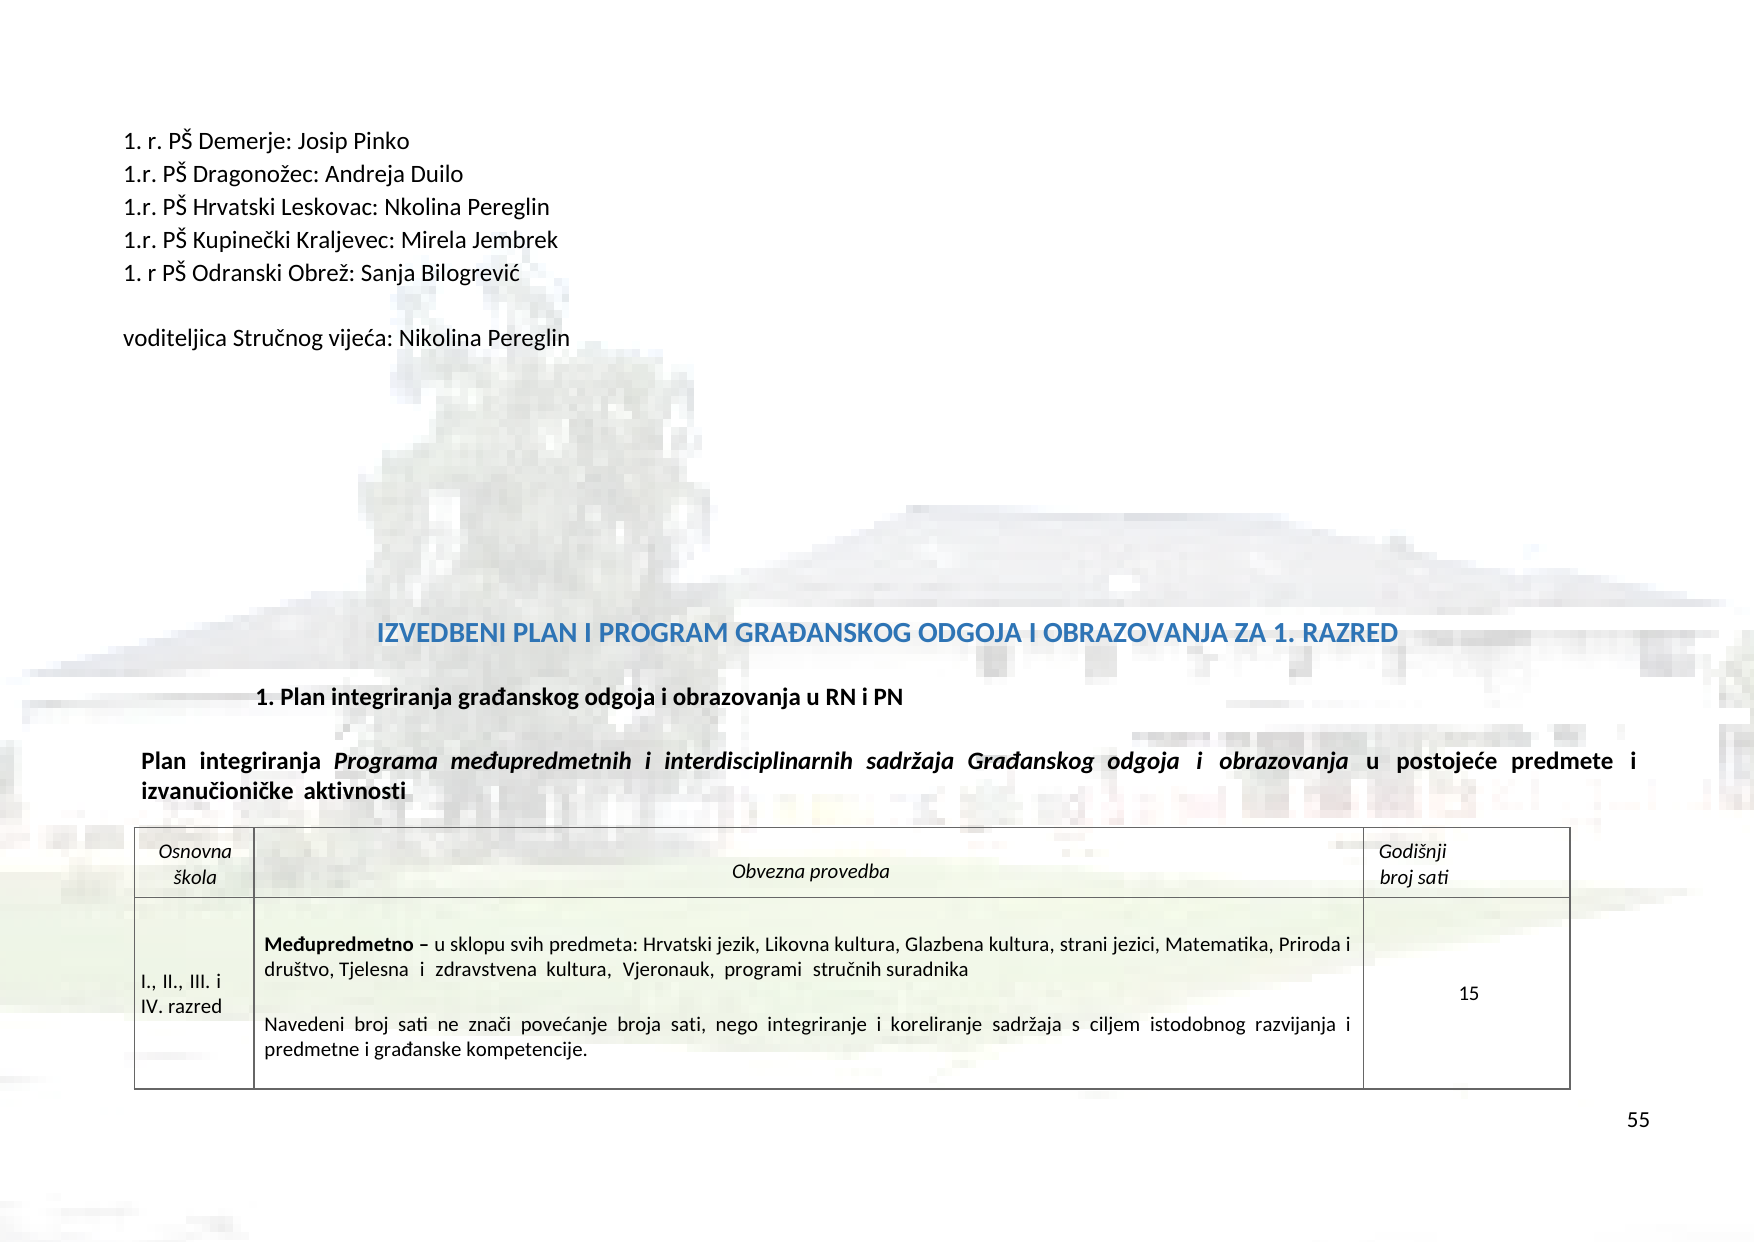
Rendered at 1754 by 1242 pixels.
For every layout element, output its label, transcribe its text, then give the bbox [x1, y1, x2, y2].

text 1. Plan integriranja građanskog odgoja i obrazovanja u RN i PN [255, 681, 1529, 711]
text 1. r. PŠ Demerje: Josip Pinko [123, 125, 1650, 156]
text 1. r PŠ Odranski Obrež: Sanja Bilogrević [123, 257, 1650, 287]
text 1.r. PŠ Hrvatski Leskovac: Nkolina Pereglin [123, 191, 1650, 221]
text Plan integriranja Programa međupredmetnih i interdisciplinarnih sadržaja Građanskog odgoja i obrazovanja u postojeće predmete i izvanučioničke aktivnosti [141, 745, 1638, 806]
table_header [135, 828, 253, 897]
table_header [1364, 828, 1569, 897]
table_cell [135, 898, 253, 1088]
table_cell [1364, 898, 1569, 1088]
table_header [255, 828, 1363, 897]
text IZVEDBENI PLAN I PROGRAM GRAĐANSKOG ODGOJA I OBRAZOVANJA ZA 1. RAZRED [275, 614, 1500, 650]
text voditeljica Stručnog vijeća: Nikolina Pereglin [123, 322, 1650, 353]
text 1.r. PŠ Dragonožec: Andreja Duilo [123, 158, 1650, 188]
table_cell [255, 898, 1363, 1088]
text 1.r. PŠ Kupinečki Kraljevec: Mirela Jembrek [123, 224, 1650, 254]
